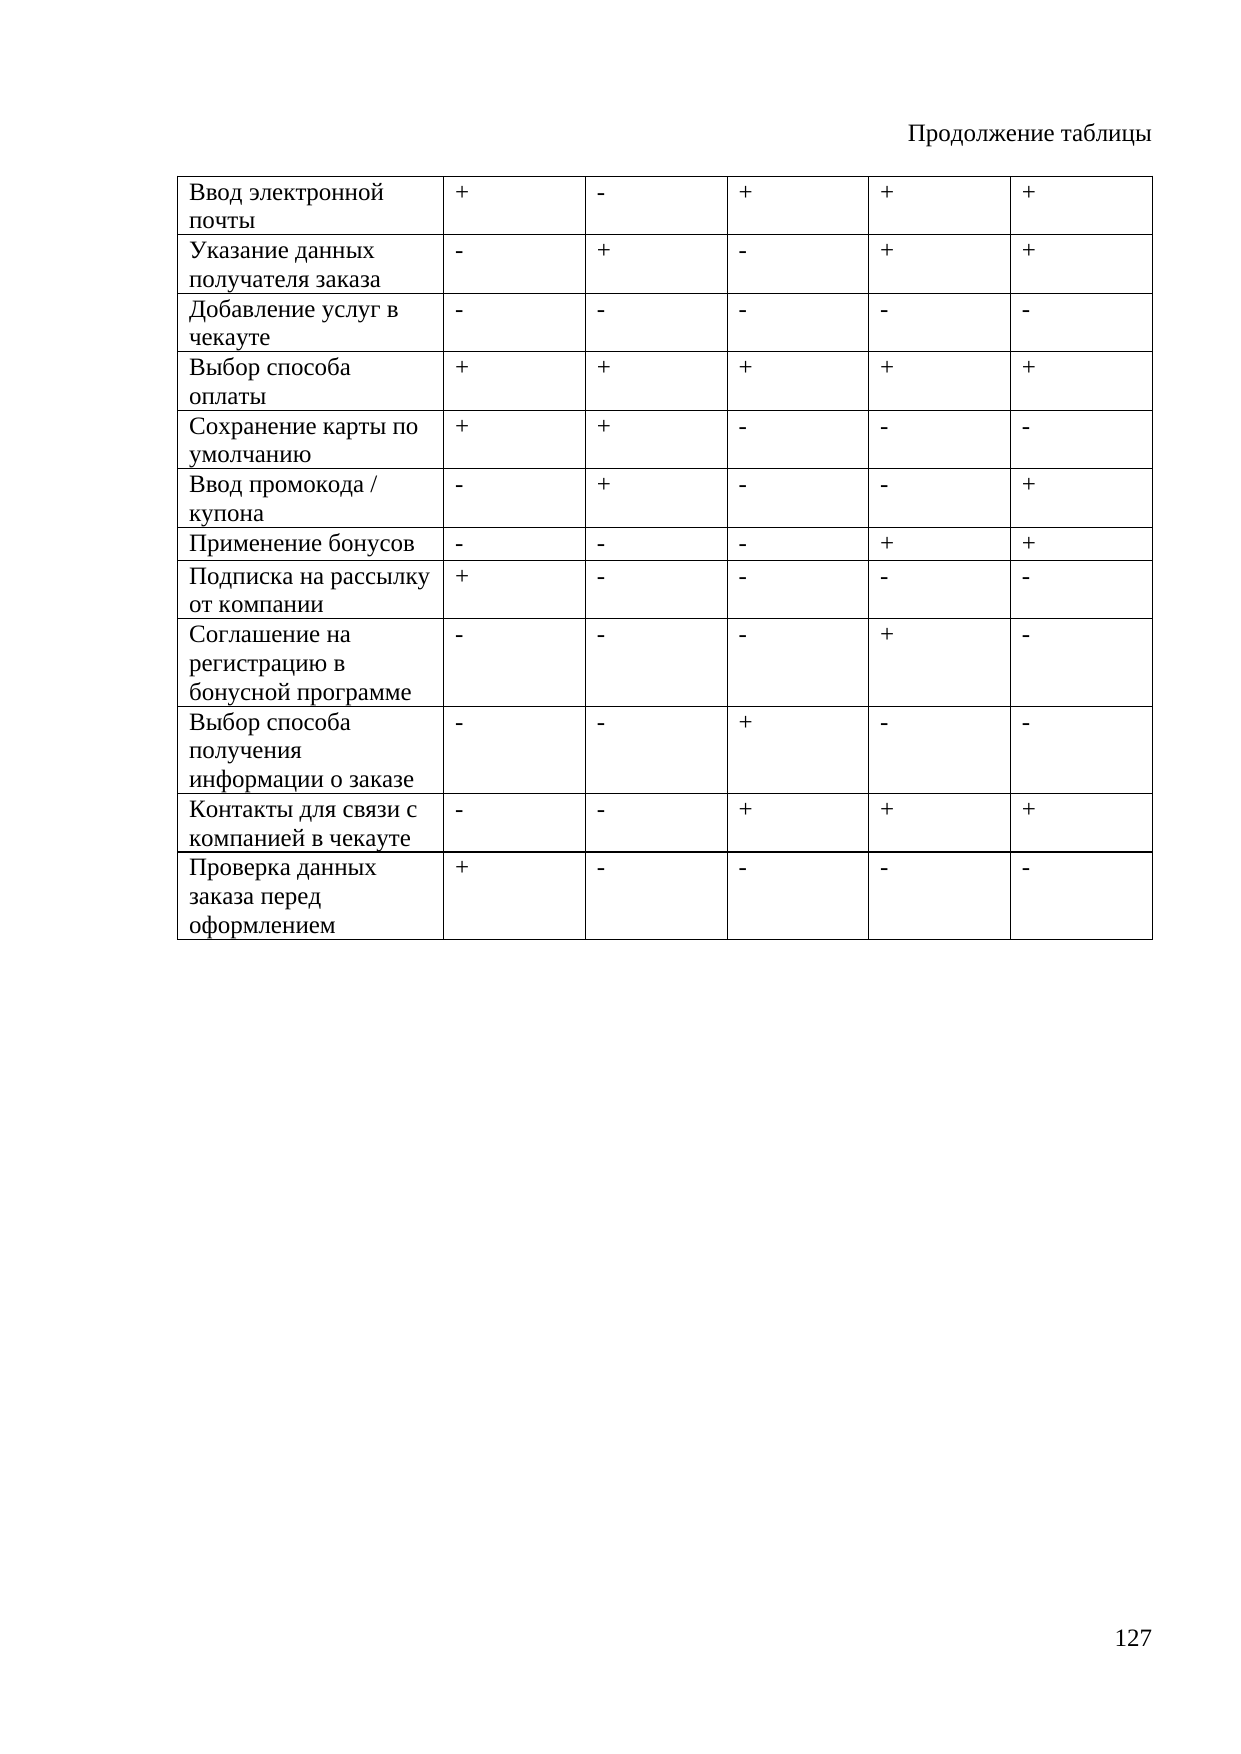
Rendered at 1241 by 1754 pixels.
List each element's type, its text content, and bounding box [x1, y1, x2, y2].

table_cell + [1011, 352, 1152, 410]
table_cell - [869, 469, 1010, 527]
table_cell + [1011, 794, 1152, 851]
table_cell - [444, 235, 585, 293]
table_cell + [728, 707, 868, 793]
table_header + [869, 177, 1010, 234]
table_cell + [586, 235, 727, 293]
table_cell + [728, 794, 868, 851]
table_cell Контакты для связи с компанией в чекауте [178, 794, 443, 851]
table_cell + [869, 528, 1010, 560]
table_header + [444, 177, 585, 234]
table_cell - [728, 561, 868, 618]
table_cell - [1011, 619, 1152, 706]
table_cell - [444, 528, 585, 560]
table_cell - [869, 294, 1010, 351]
table_cell - [586, 707, 727, 793]
table_cell - [586, 619, 727, 706]
table_cell Указание данных получателя заказа [178, 235, 443, 293]
table_cell - [869, 707, 1010, 793]
table_cell + [444, 853, 585, 939]
table_cell - [1011, 411, 1152, 468]
table_cell - [444, 794, 585, 851]
table_cell + [444, 561, 585, 618]
table_cell - [444, 619, 585, 706]
table_cell Выбор способа оплаты [178, 352, 443, 410]
table_cell - [586, 294, 727, 351]
table_cell - [586, 853, 727, 939]
table_cell - [444, 707, 585, 793]
table_cell Ввод промокода / купона [178, 469, 443, 527]
table_cell + [586, 352, 727, 410]
table_cell - [869, 411, 1010, 468]
table_header - [586, 177, 727, 234]
table_cell - [444, 469, 585, 527]
table_cell Подписка на рассылку от компании [178, 561, 443, 618]
table_cell + [869, 619, 1010, 706]
table_cell - [1011, 561, 1152, 618]
table_cell - [728, 235, 868, 293]
text Продолжение таблицы [177, 118, 1152, 147]
table_cell - [728, 469, 868, 527]
table_cell Проверка данных заказа перед оформлением [178, 853, 443, 939]
table_cell - [869, 853, 1010, 939]
table_cell - [869, 561, 1010, 618]
table_cell + [1011, 469, 1152, 527]
table_cell + [869, 794, 1010, 851]
table_cell Применение бонусов [178, 528, 443, 560]
table_cell + [728, 352, 868, 410]
table_cell - [586, 561, 727, 618]
table_cell + [1011, 528, 1152, 560]
table_cell + [869, 352, 1010, 410]
table_cell + [444, 411, 585, 468]
table_cell + [586, 469, 727, 527]
table_cell Сохранение карты по умолчанию [178, 411, 443, 468]
table_cell - [728, 853, 868, 939]
table_cell - [1011, 707, 1152, 793]
table_cell + [586, 411, 727, 468]
table_cell - [586, 794, 727, 851]
table_cell + [444, 352, 585, 410]
table_cell Соглашение на регистрацию в бонусной программе [178, 619, 443, 706]
table_cell Выбор способа получения информации о заказе [178, 707, 443, 793]
table_cell - [728, 619, 868, 706]
table_cell - [728, 294, 868, 351]
table_cell + [869, 235, 1010, 293]
table_cell - [1011, 853, 1152, 939]
table_cell - [444, 294, 585, 351]
table_header Ввод электронной почты [178, 177, 443, 234]
table_header + [1011, 177, 1152, 234]
table_cell - [728, 411, 868, 468]
table_cell - [1011, 294, 1152, 351]
table_cell - [728, 528, 868, 560]
table_cell + [1011, 235, 1152, 293]
table_cell Добавление услуг в чекауте [178, 294, 443, 351]
table_header + [728, 177, 868, 234]
table_cell - [586, 528, 727, 560]
